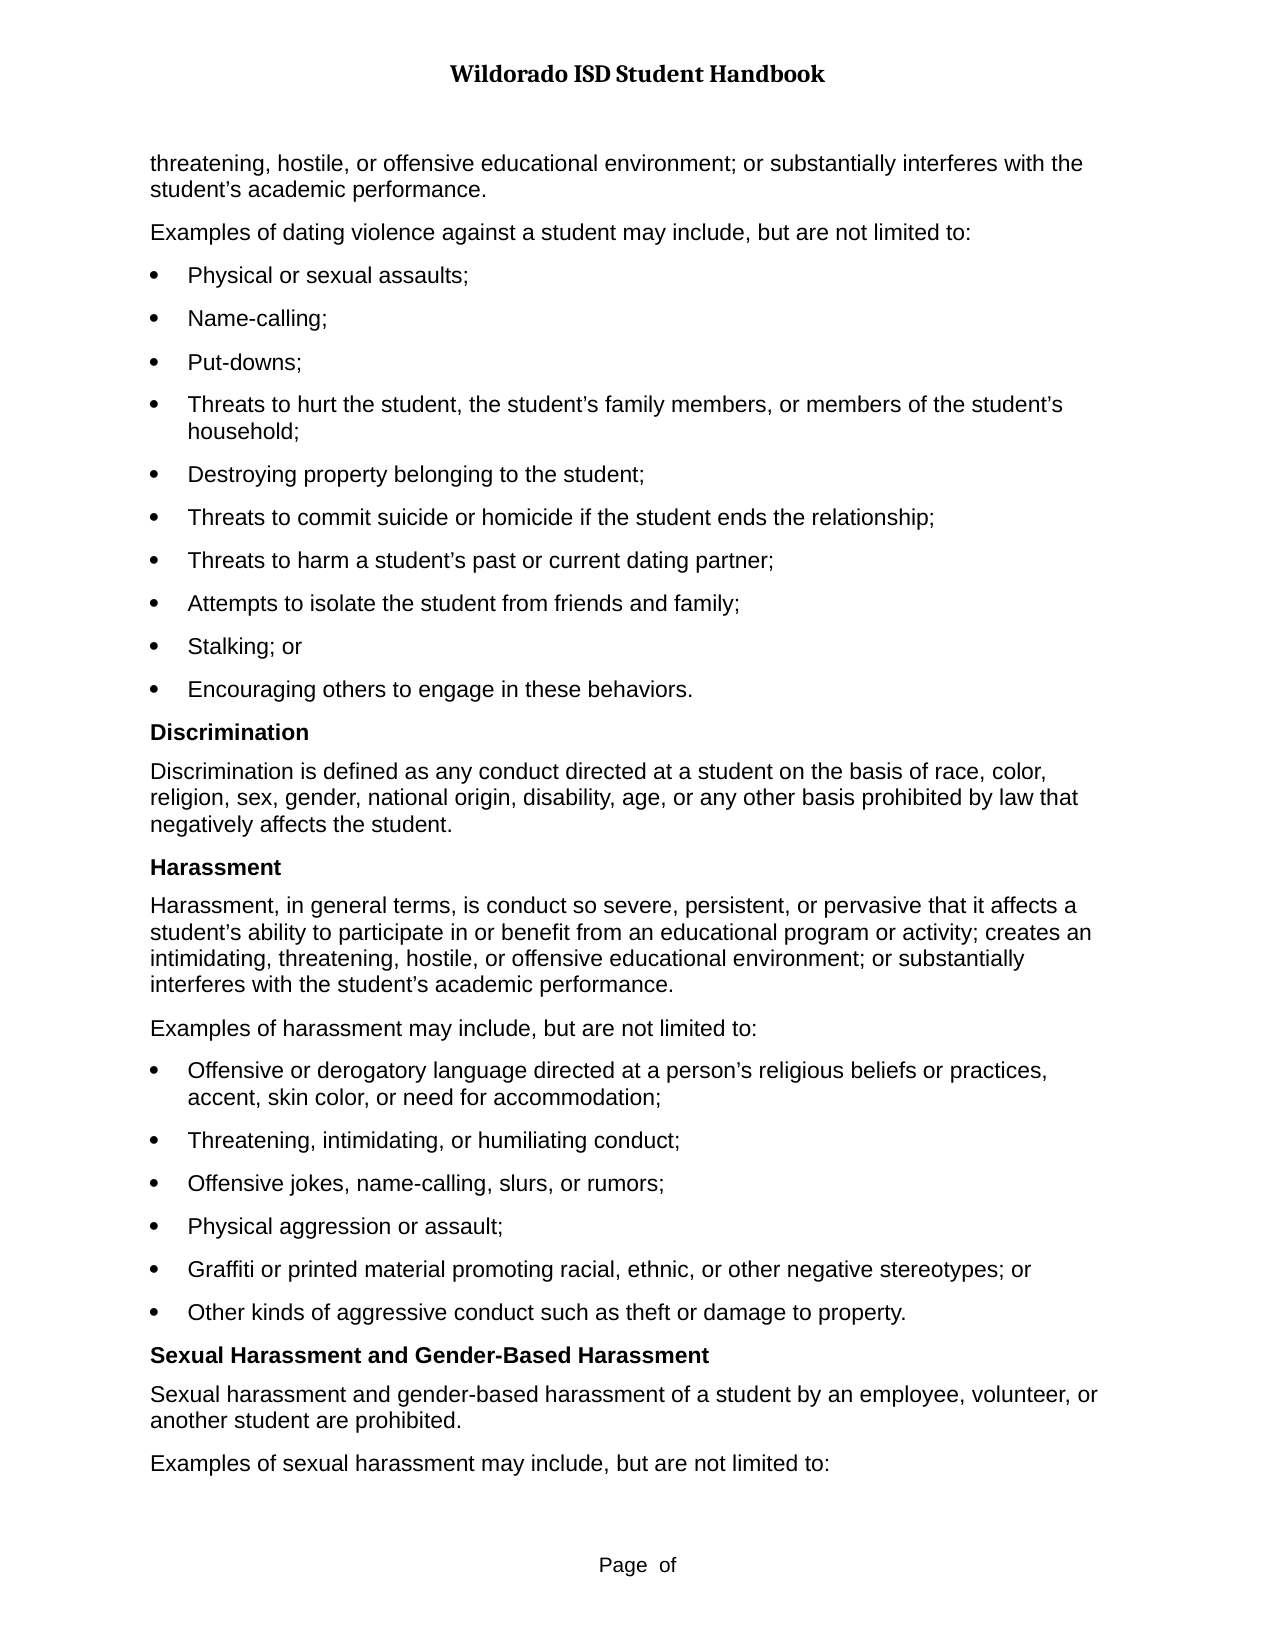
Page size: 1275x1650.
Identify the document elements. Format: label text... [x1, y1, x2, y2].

list Offensive or derogatory language directed at a person’s religious beliefs or practices, accent, skin color, or need for accommodation; [150, 1057, 1125, 1110]
list Name-calling; [150, 305, 1125, 332]
list Other kinds of aggressive conduct such as theft or damage to property. [150, 1299, 1125, 1325]
list Attempts to isolate the student from friends and family; [150, 590, 1125, 616]
list Destroying property belonging to the student; [150, 461, 1125, 487]
text Discrimination is defined as any conduct directed at a student on the basis of race, color, religion, sex, gender, national origin, disability, age, or any other basis prohibited by law that negatively affects the student. [150, 758, 1125, 837]
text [150, 150, 1125, 203]
text Examples of dating violence against a student may include, but are not limited to: [150, 219, 1125, 246]
text Examples of harassment may include, but are not limited to: [150, 1014, 1125, 1041]
list Threats to harm a student’s past or current dating partner; [150, 547, 1125, 573]
list Threats to hurt the student, the student’s family members, or members of the student’s household; [150, 391, 1125, 444]
list Physical aggression or assault; [150, 1213, 1125, 1239]
list Physical or sexual assaults; [150, 262, 1125, 289]
list Put-downs; [150, 348, 1125, 375]
list Graffiti or printed material promoting racial, ethnic, or other negative stereotypes; or [150, 1256, 1125, 1282]
list Offensive jokes, name-calling, slurs, or rumors; [150, 1170, 1125, 1196]
text Examples of sexual harassment may include, but are not limited to: [150, 1450, 1125, 1477]
subtitle Harassment [150, 853, 1125, 880]
text Harassment, in general terms, is conduct so severe, persistent, or pervasive that it affects a student’s ability to participate in or benefit from an educational program or activity; creates an intimidating, threatening, hostile, or offensive educational environment; or substantially interferes with the student’s academic performance. [150, 892, 1125, 998]
subtitle Sexual Harassment and Gender-Based Harassment [150, 1342, 1125, 1368]
list Threatening, intimidating, or humiliating conduct; [150, 1127, 1125, 1153]
list Encouraging others to engage in these behaviors. [150, 676, 1125, 702]
list Stalking; or [150, 633, 1125, 659]
list Threats to commit suicide or homicide if the student ends the relationship; [150, 504, 1125, 530]
subtitle Discrimination [150, 719, 1125, 745]
text Sexual harassment and gender-based harassment of a student by an employee, volunteer, or another student are prohibited. [150, 1381, 1125, 1433]
